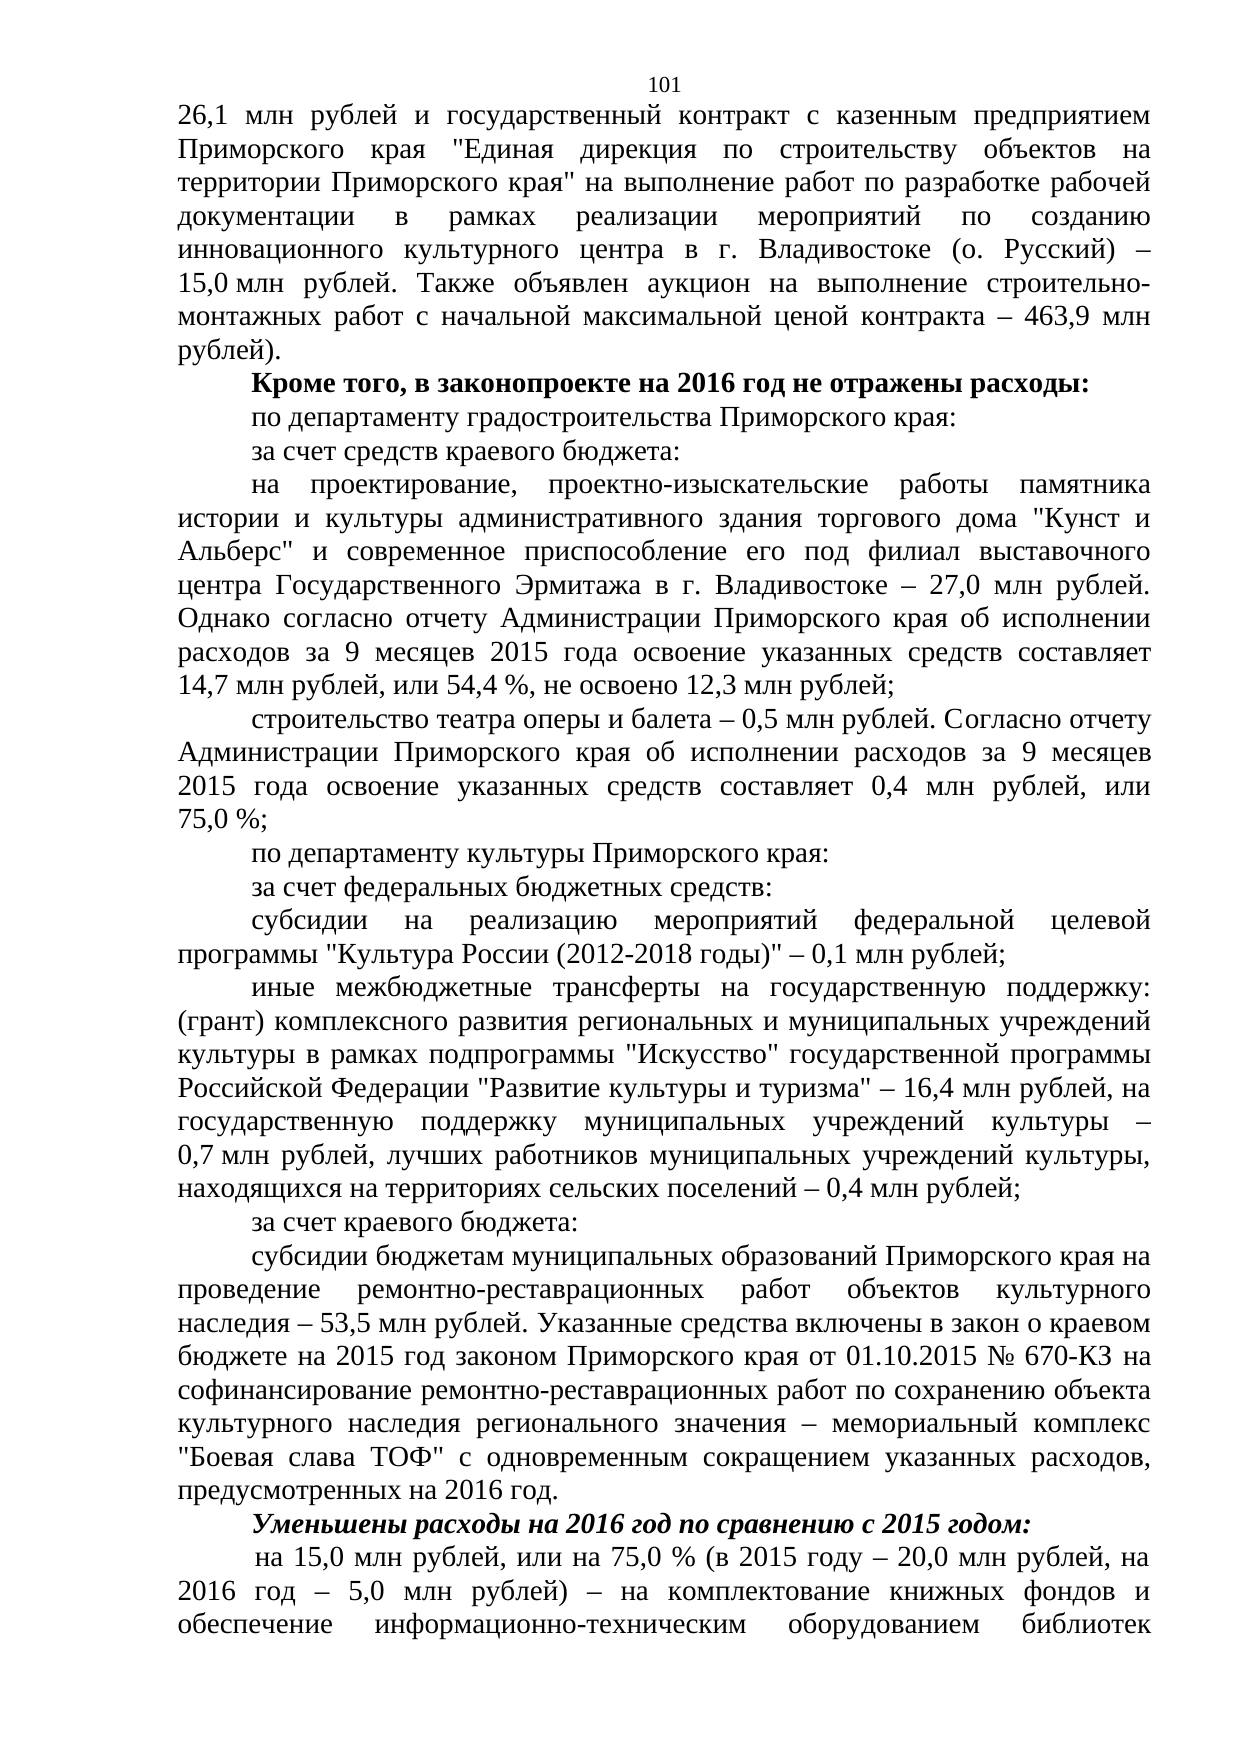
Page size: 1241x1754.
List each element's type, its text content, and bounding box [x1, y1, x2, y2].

text за счет средств краевого бюджета: [177, 433, 1152, 466]
text Уменьшены расходы на 2016 год по сравнению с 2015 годом: [177, 1506, 1152, 1539]
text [177, 97, 1152, 366]
text за счет краевого бюджета: [177, 1204, 1152, 1238]
text на проектирование, проектно-изыскательские работы памятника истории и культуры административного здания торгового дома "Кунст и Альберс" и современное приспособление его под филиал выставочного центра Государственного Эрмитажа в г. Владивостоке – 27,0 млн рублей. Однако согласно отчету Администрации Приморского края об исполнении расходов за 9 месяцев 2015 года освоение указанных средств составляет 14,7 млн рублей, или 54,4 %, не освоено 12,3 млн рублей; [177, 466, 1152, 701]
text по департаменту культуры Приморского края: [177, 835, 1152, 869]
text Кроме того, в законопроекте на 2016 год не отражены расходы: [177, 366, 1152, 399]
text строительство театра оперы и балета – 0,5 млн рублей. Согласно отчету Администрации Приморского края об исполнении расходов за 9 месяцев 2015 года освоение указанных средств составляет 0,4 млн рублей, или 75,0 %; [177, 701, 1152, 835]
text субсидии на реализацию мероприятий федеральной целевой программы "Культура России (2012-2018 годы)" – 0,1 млн рублей; [177, 902, 1152, 969]
text иные межбюджетные трансферты на государственную поддержку: (грант) комплексного развития региональных и муниципальных учреждений культуры в рамках подпрограммы "Искусство" государственной программы Российской Федерации "Развитие культуры и туризма" – 16,4 млн рублей, на государственную поддержку муниципальных учреждений культуры – 0,7 млн рублей, лучших работников муниципальных учреждений культуры, находящихся на территориях сельских поселений – 0,4 млн рублей; [177, 969, 1152, 1204]
text субсидии бюджетам муниципальных образований Приморского края на проведение ремонтно-реставрационных работ объектов культурного наследия – 53,5 млн рублей. Указанные средства включены в закон о краевом бюджете на 2015 год законом Приморского края от 01.10.2015 № 670-КЗ на софинансирование ремонтно-реставрационных работ по сохранению объекта культурного наследия регионального значения – мемориальный комплекс "Боевая слава ТОФ" с одновременным сокращением указанных расходов, предусмотренных на 2016 год. [177, 1238, 1152, 1506]
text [177, 1539, 1152, 1640]
text за счет федеральных бюджетных средств: [177, 869, 1152, 902]
text по департаменту градостроительства Приморского края: [177, 399, 1152, 433]
